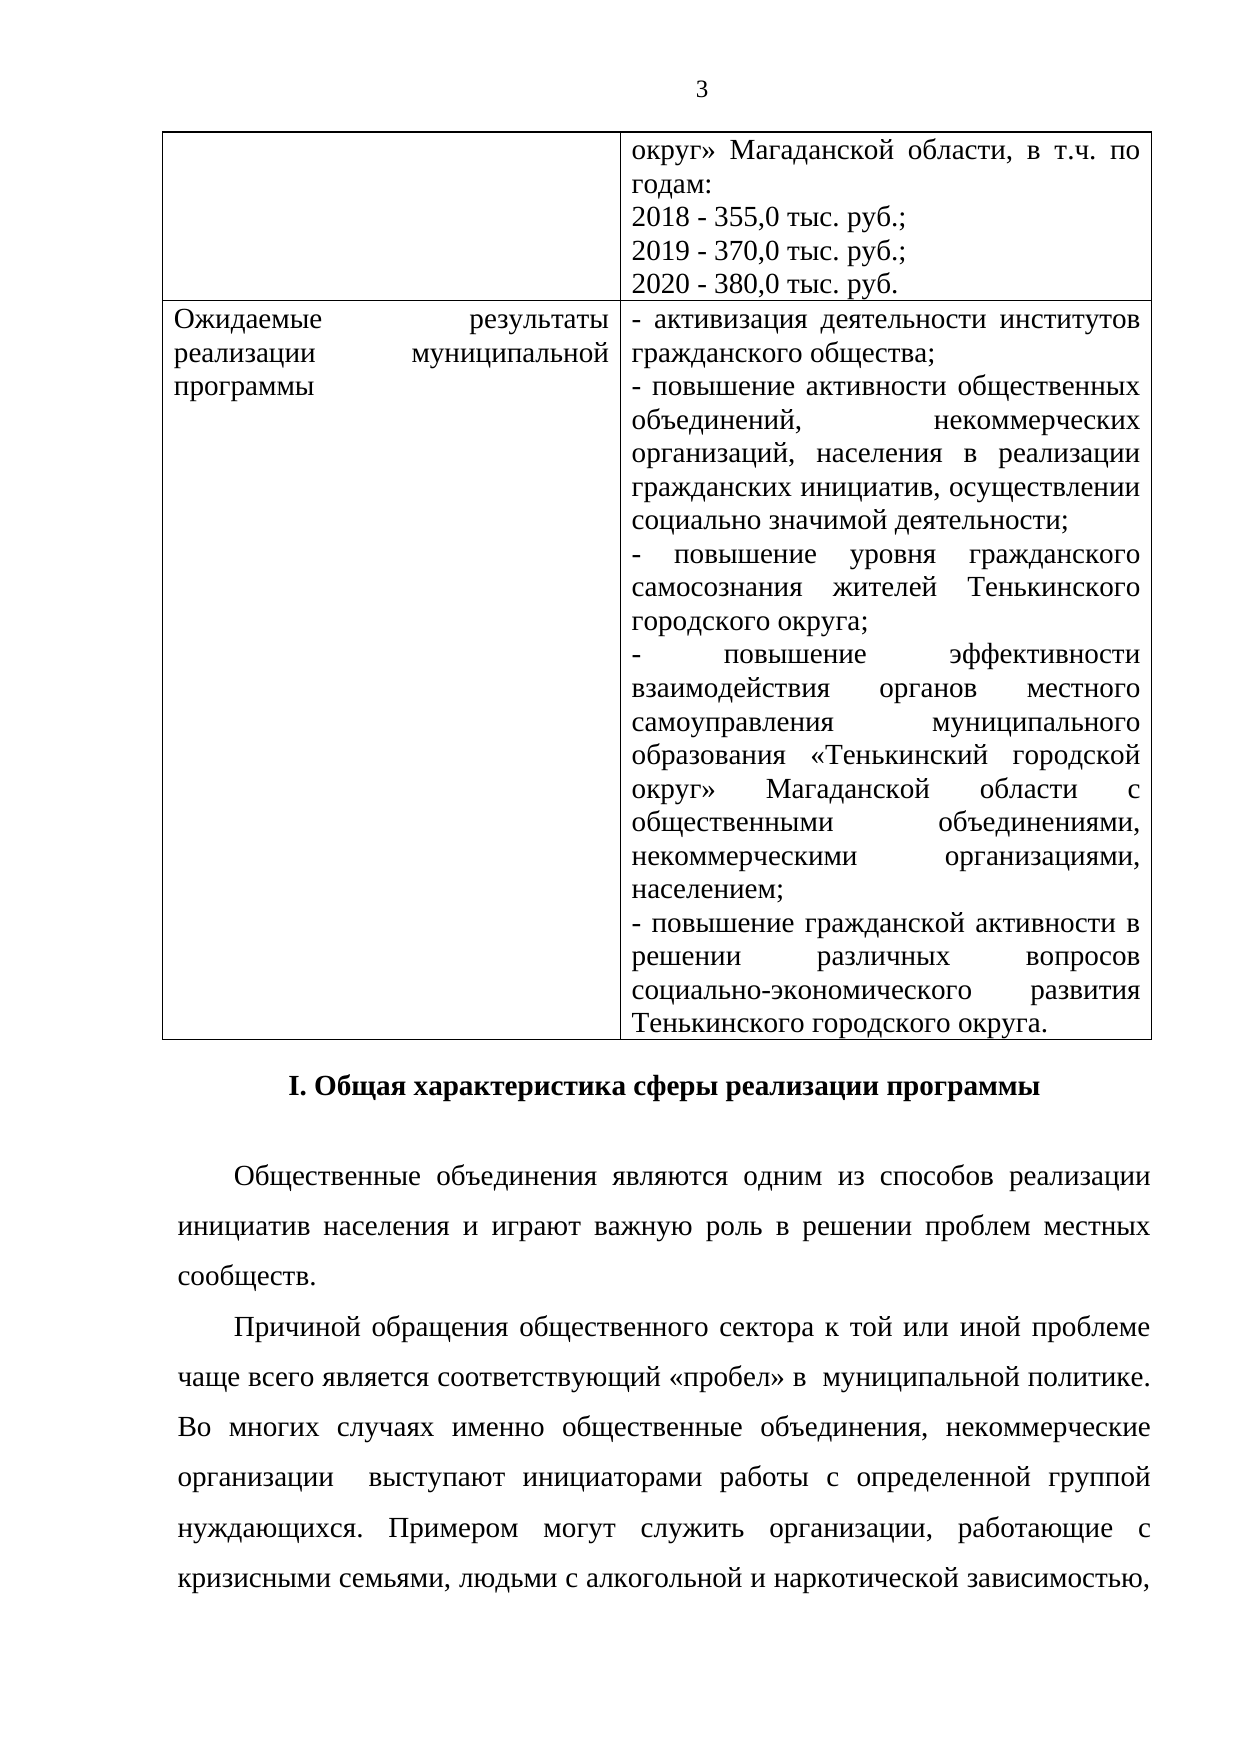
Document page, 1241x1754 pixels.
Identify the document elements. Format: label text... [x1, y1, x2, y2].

table_cell - активизация деятельности институтов гражданского общества; - повышение активности общественных объединений, некоммерческих организаций, населения в реализации гражданских инициатив, осуществлении социально значимой деятельности; - повышение уровня гражданского самосознания жителей Тенькинского городского округа; - повышение эффективности взаимодействия органов местного самоуправления муниципального образования «Тенькинский городской округ» Магаданской области с общественными объединениями, некоммерческими организациями, населением; - повышение гражданской активности в решении различных вопросов социально-экономического развития Тенькинского городского округа. [621, 301, 1151, 1039]
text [177, 1309, 1152, 1594]
table_cell Ожидаемые результаты реализации муниципальной программы [163, 301, 620, 1039]
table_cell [621, 133, 1151, 300]
text I. Общая характеристика сферы реализации программы [177, 1068, 1152, 1102]
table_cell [163, 133, 620, 300]
text Общественные объединения являются одним из способов реализации инициатив населения и играют важную роль в решении проблем местных сообществ. [177, 1158, 1152, 1292]
